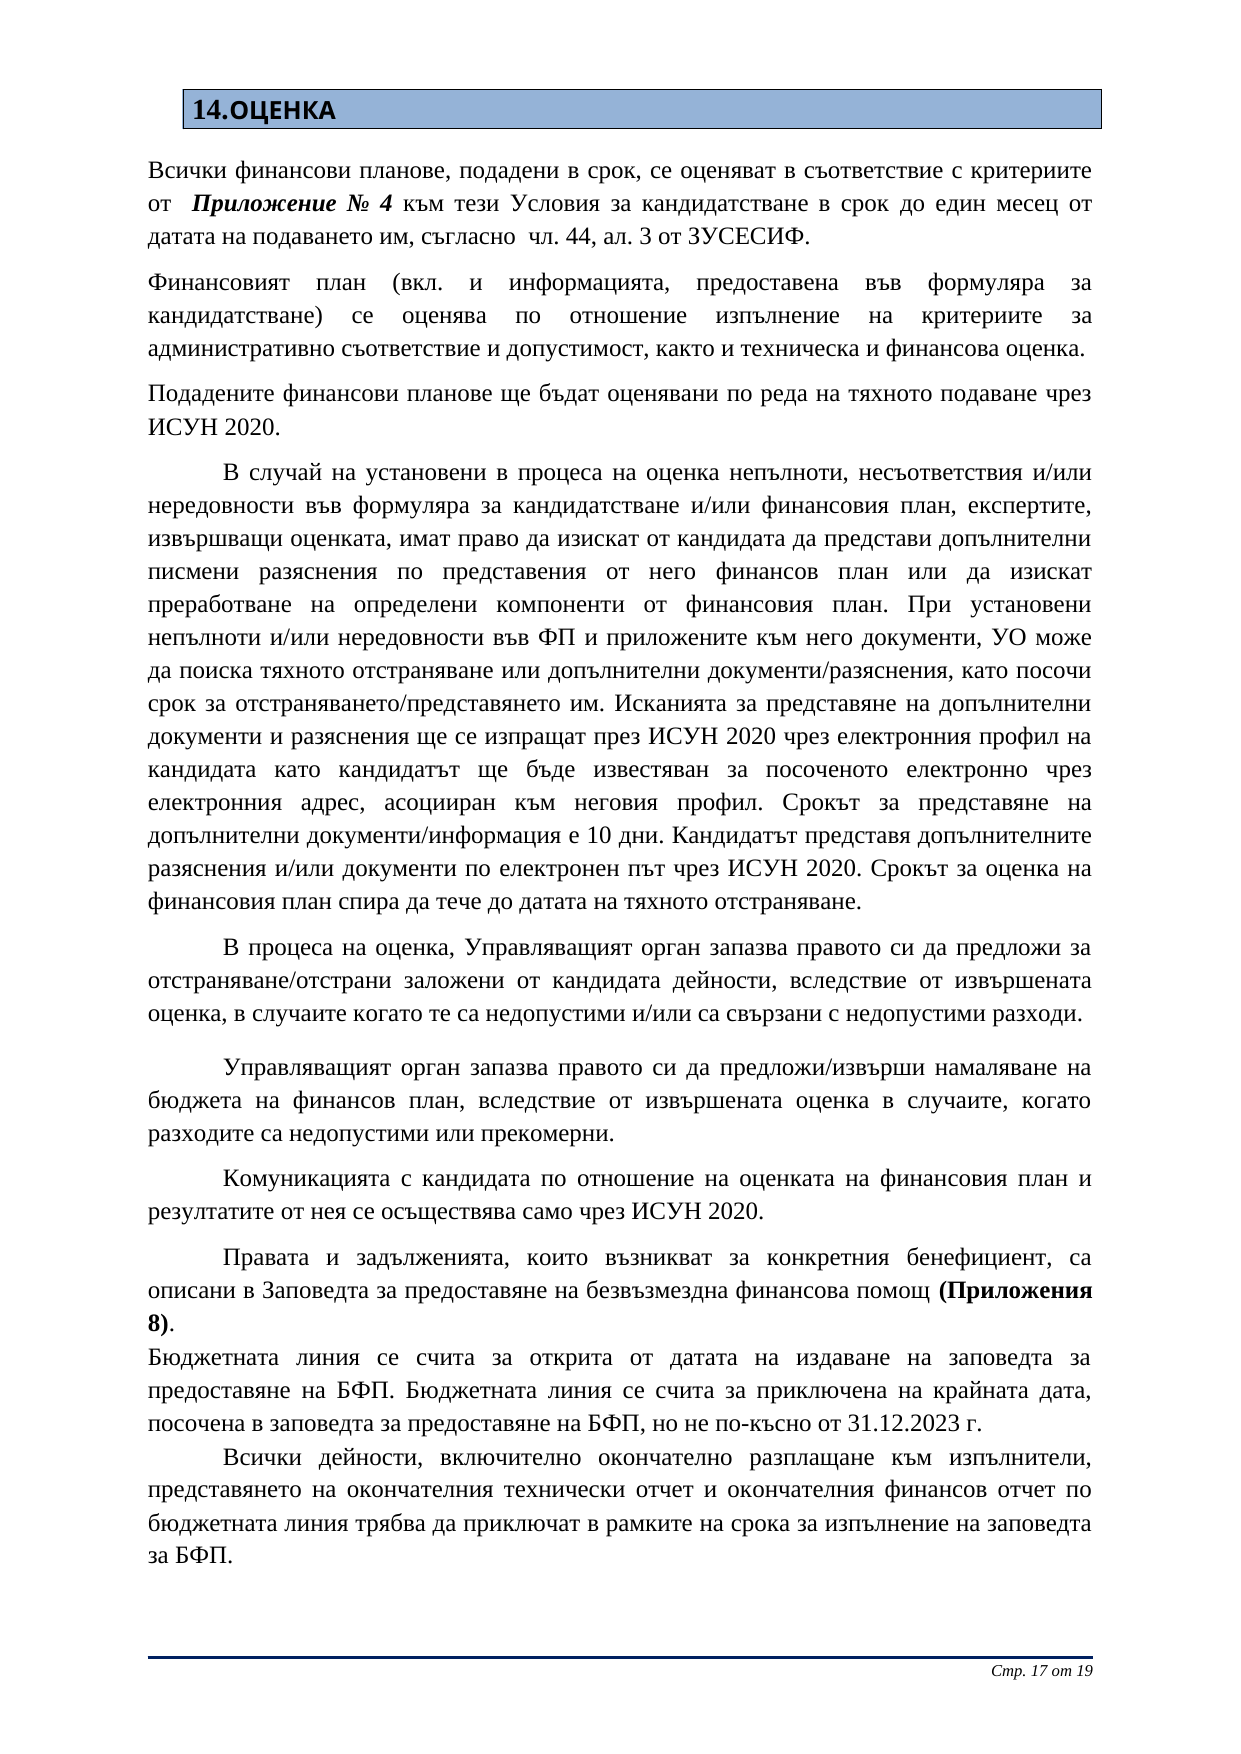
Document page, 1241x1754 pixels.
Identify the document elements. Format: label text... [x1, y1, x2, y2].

list Финансовият план (вкл. и информацията, предоставена във формуляра за кандидатстване) се оценява по отношение изпълнение на критериите за административно съответствие и допустимост, както и техническа и финансова оценка. [148, 267, 1093, 362]
list Комуникацията с кандидата по отношение на оценката на финансовия план и резултатите от нея се осъществява само чрез ИСУН 2020. [148, 1163, 1093, 1225]
list В процеса на оценка, Управляващият орган запазва правото си да предложи за отстраняване/отстрани заложени от кандидата дейности, вследствие от извършената оценка, в случаите когато те са недопустими и/или са свързани с недопустими разходи. [148, 932, 1093, 1027]
text Бюджетната линия се счита за открита от датата на издаване на заповедта за предоставяне на БФП. Бюджетната линия се счита за приключена на крайната дата, посочена в заповедта за предоставяне на БФП, но не по-късно от 31.12.2023 г. [148, 1342, 1093, 1437]
list Управляващият орган запазва правото си да предложи/извърши намаляване на бюджета на финансов план, вследствие от извършената оценка в случаите, когато разходите са недопустими или прекомерни. [148, 1052, 1093, 1147]
list оценка [184, 90, 1101, 128]
list Подадените финансови планове ще бъдат оценявани по реда на тяхното подаване чрез ИСУН 2020. [148, 378, 1093, 440]
text Правата и задълженията, които възникват за конкретния бенефициент, са описани в Заповедта за предоставяне на безвъзмездна финансова помощ (Приложения 8). [148, 1242, 1093, 1337]
text Всички дейности, включително окончателно разплащане към изпълнители, представянето на окончателния технически отчет и окончателния финансов отчет по бюджетната линия трябва да приключат в рамките на срока за изпълнение на заповедта за БФП. [148, 1442, 1093, 1569]
list Всички финансови планове, подадени в срок, се оценяват в съответствие с критериите от Приложение № 4 към тези Условия за кандидатстване в срок до един месец от датата на подаването им, съгласно чл. 44, ал. 3 от ЗУСЕСИФ. [148, 155, 1093, 250]
text В случай на установени в процеса на оценка непълноти, несъответствия и/или нередовности във формуляра за кандидатстване и/или финансовия план, експертите, извършващи оценката, имат право да изискат от кандидата да представи допълнителни писмени разяснения по представения от него финансов план или да изискат преработване на определени компоненти от финансовия план. При установени непълноти и/или нередовности във ФП и приложените към него документи, УО може да поиска тяхното отстраняване или допълнителни документи/разяснения, като посочи срок за отстраняването/представянето им. Исканията за представяне на допълнителни документи и разяснения ще се изпращат през ИСУН 2020 чрез електронния профил на кандидата като кандидатът ще бъде известяван за посоченото електронно чрез електронния адрес, асоцииран към неговия профил. Срокът за представяне на допълнителни документи/информация е 10 дни. Кандидатът представя допълнителните разяснения и/или документи по електронен път чрез ИСУН 2020. Срокът за оценка на финансовия план спира да тече до датата на тяхното отстраняване. [148, 457, 1093, 915]
